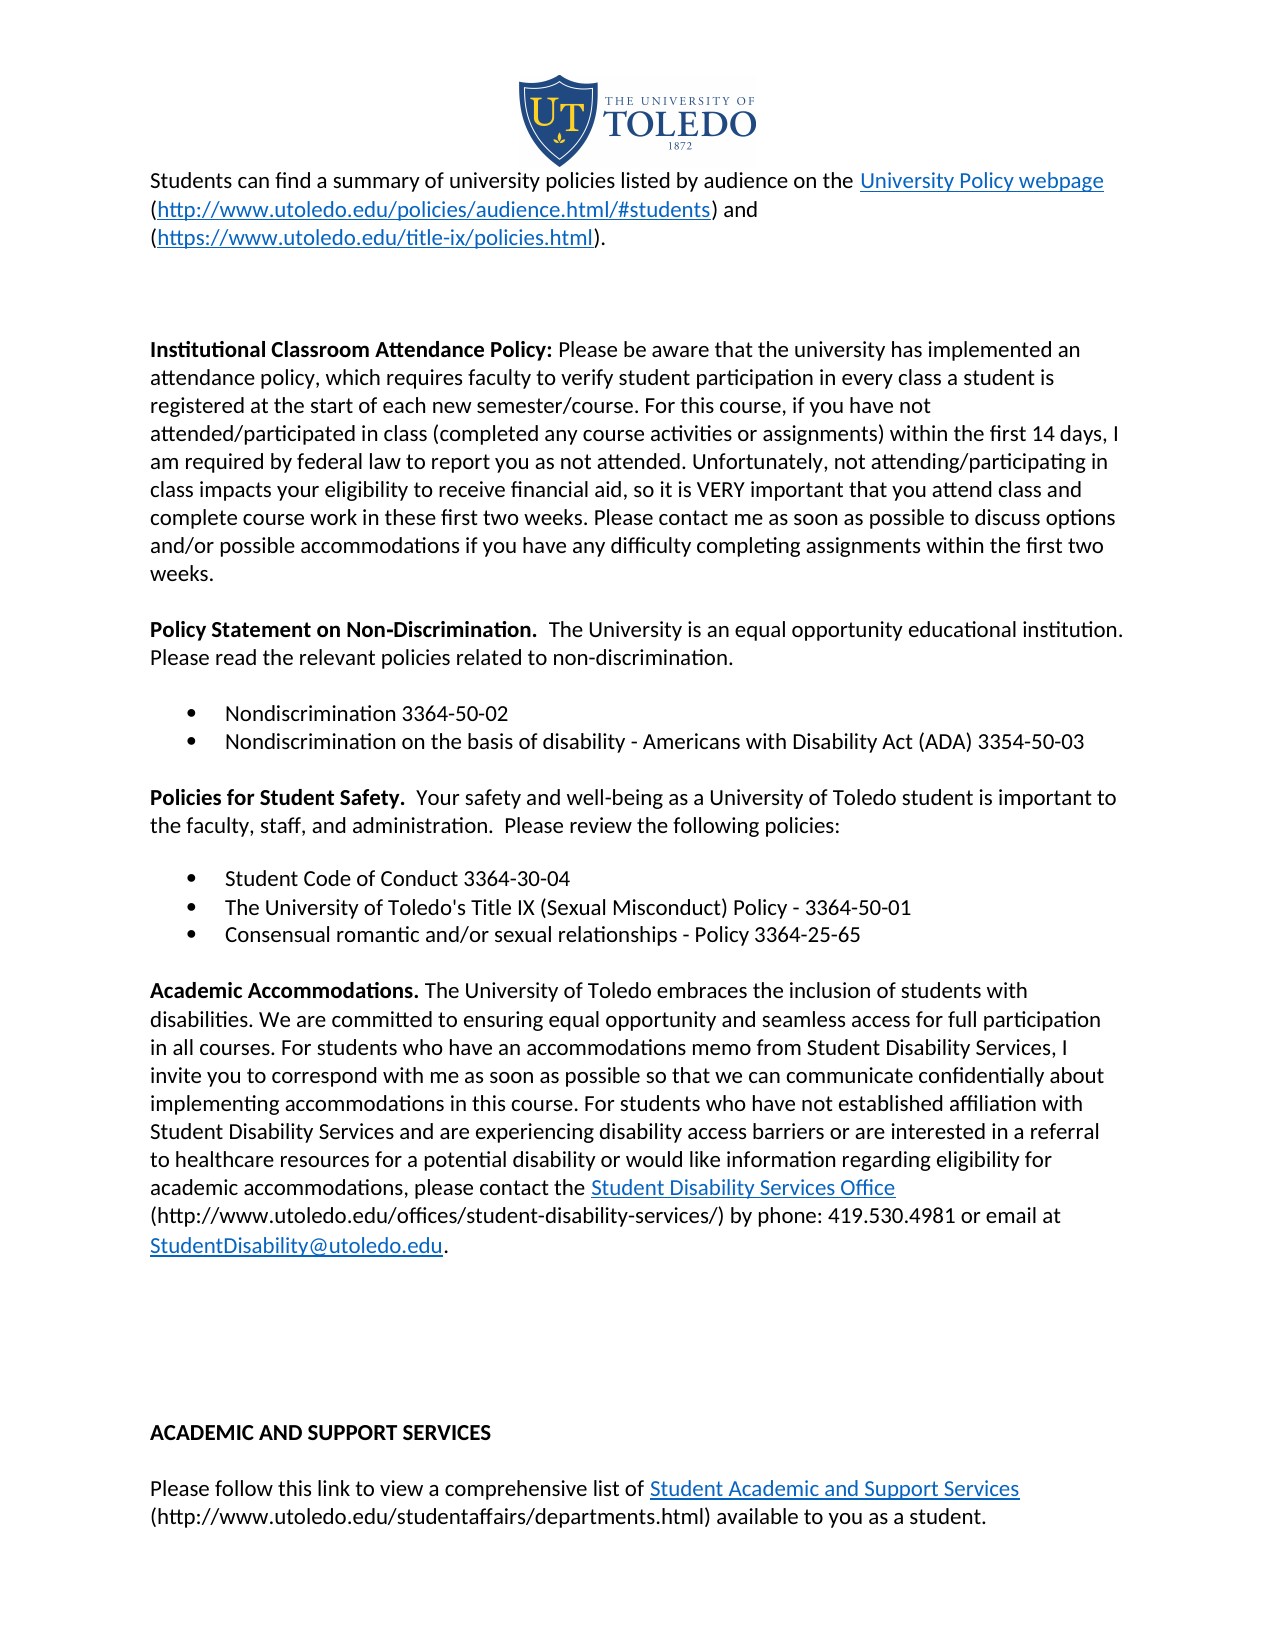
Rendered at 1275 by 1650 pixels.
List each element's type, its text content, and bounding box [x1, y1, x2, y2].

text Policy Statement on Non‐Discrimination. The University is an equal opportunity educational institution. Please read the relevant policies related to non-discrimination. [150, 615, 1125, 671]
text Students can find a summary of university policies listed by audience on the University Policy webpage (http://www.utoledo.edu/policies/audience.html/#students) and (https://www.utoledo.edu/title-ix/policies.html). [150, 167, 1125, 251]
text (http://www.utoledo.edu/offices/student-disability-services/) by phone: 419.530.4981 or email at StudentDisability@utoledo.edu. [150, 1201, 1125, 1259]
list Student Code of Conduct 3364-30-04 [187, 864, 1125, 893]
picture [518, 75, 757, 167]
list Nondiscrimination 3364-50-02 [187, 699, 1125, 727]
list Consensual romantic and/or sexual relationships - Policy 3364-25-65 [187, 921, 1125, 949]
subtitle Please follow this link to view a comprehensive list of Student Academic and Support Services (http://www.utoledo.edu/studentaffairs/departments.html) available to you as a student. [150, 1474, 1125, 1530]
list Nondiscrimination on the basis of disability - Americans with Disability Act (ADA) 3354-50-03 [187, 727, 1125, 755]
text Policies for Student Safety. Your safety and well-being as a University of Toledo student is important to the faculty, staff, and administration. Please review the following policies: [150, 783, 1125, 839]
text Academic Accommodations. The University of Toledo embraces the inclusion of students with disabilities. We are committed to ensuring equal opportunity and seamless access for full participation in all courses. For students who have an accommodations memo from Student Disability Services, I invite you to correspond with me as soon as possible so that we can communicate confidentially about implementing accommodations in this course. For students who have not established affiliation with Student Disability Services and are experiencing disability access barriers or are interested in a referral to healthcare resources for a potential disability or would like information regarding eligibility for academic accommodations, please contact the Student Disability Services Office [150, 977, 1125, 1201]
text Institutional Classroom Attendance Policy: Please be aware that the university has implemented an attendance policy, which requires faculty to verify student participation in every class a student is registered at the start of each new semester/course. For this course, if you have not attended/participated in class (completed any course activities or assignments) within the first 14 days, I am required by federal law to report you as not attended. Unfortunately, not attending/participating in class impacts your eligibility to receive financial aid, so it is VERY important that you attend class and complete course work in these first two weeks. Please contact me as soon as possible to discuss options and/or possible accommodations if you have any difficulty completing assignments within the first two weeks. [150, 335, 1125, 587]
list The University of Toledo's Title IX (Sexual Misconduct) Policy - 3364-50-01 [187, 893, 1125, 921]
subtitle ACADEMIC AND SUPPORT SERVICES [150, 1418, 1125, 1446]
